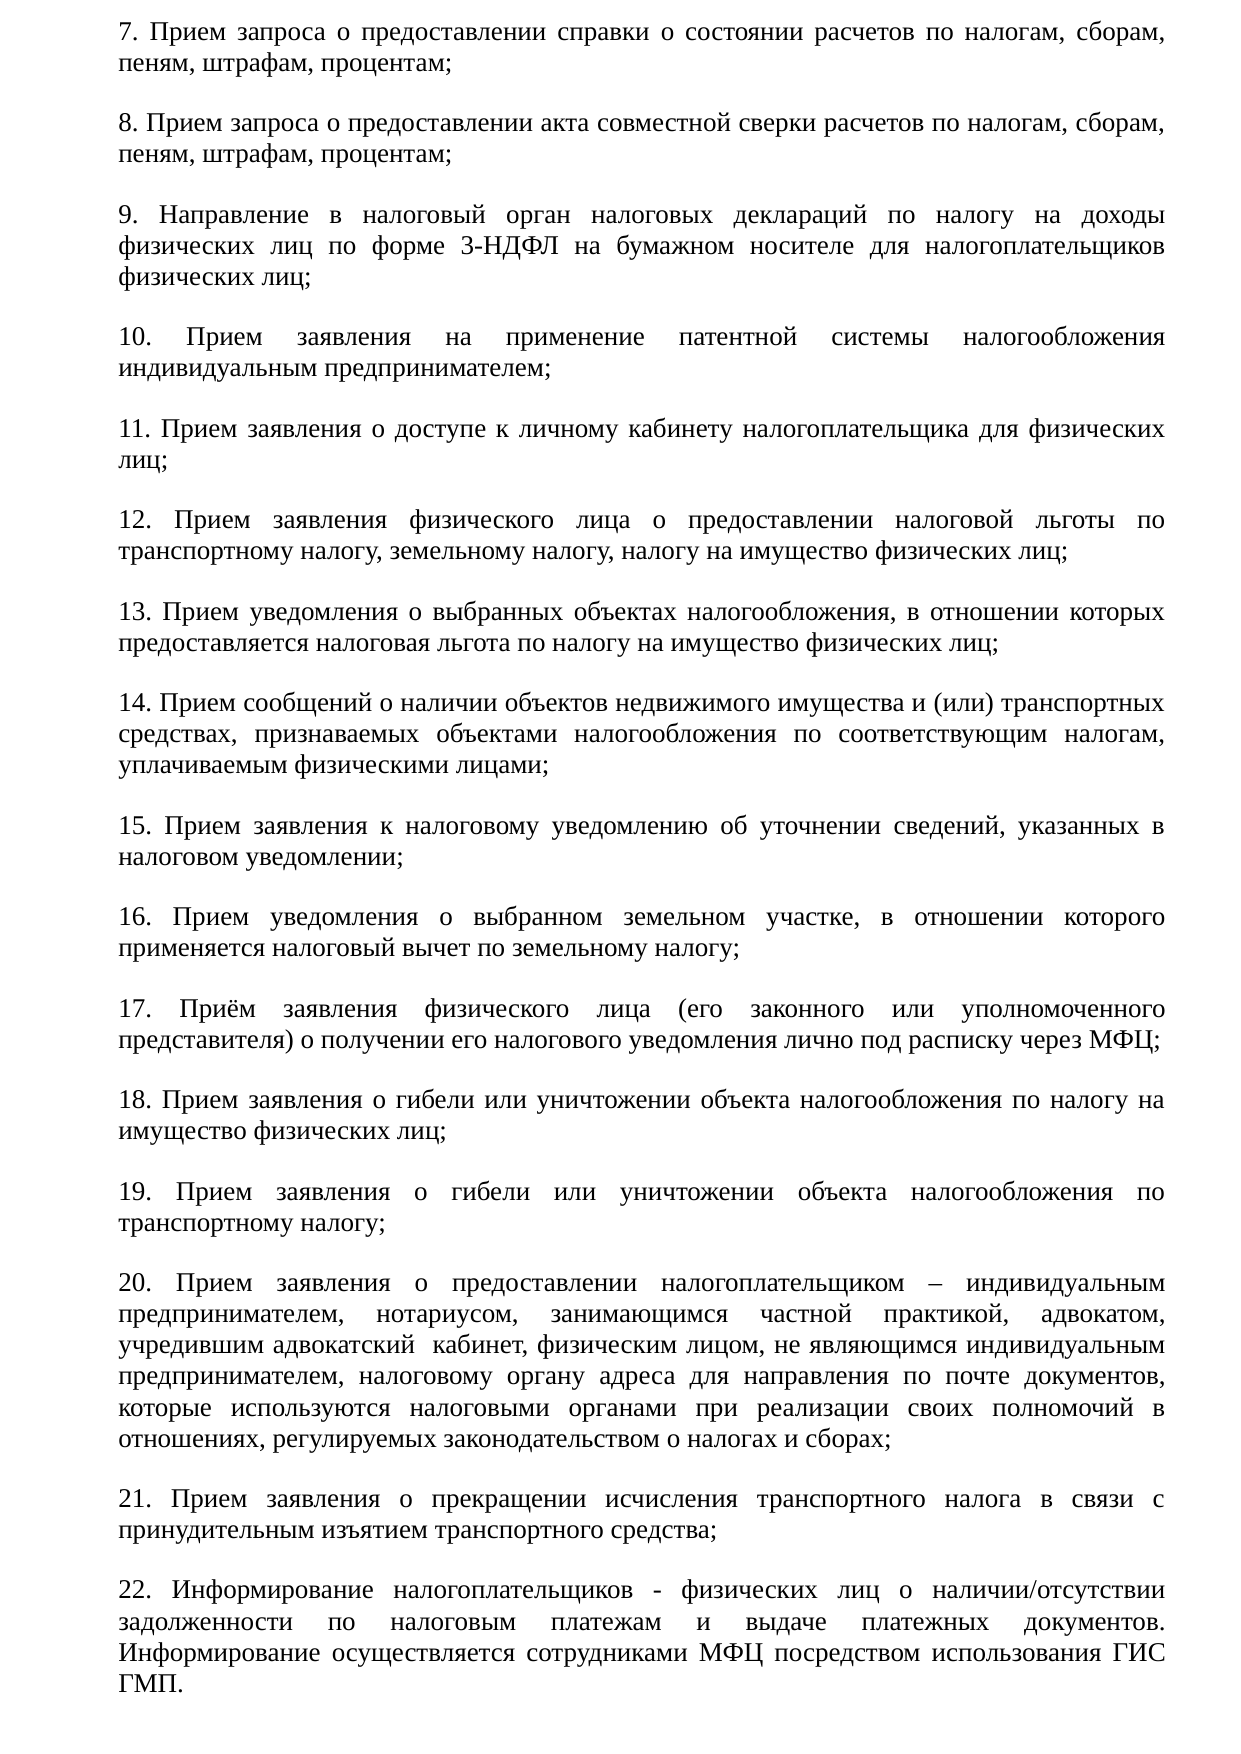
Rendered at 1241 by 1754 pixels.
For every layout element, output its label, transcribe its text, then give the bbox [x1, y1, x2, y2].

text 17. Приём заявления физического лица (его законного или уполномоченного представителя) о получении его налогового уведомления лично под расписку через МФЦ; [118, 992, 1167, 1054]
text 22. Информирование налогоплательщиков - физических лиц о наличии/отсутствии задолженности по налоговым платежам и выдаче платежных документов. Информирование осуществляется сотрудниками МФЦ посредством использования ГИС ГМП. [118, 1573, 1167, 1698]
text 8. Прием запроса о предоставлении акта совместной сверки расчетов по налогам, сборам, пеням, штрафам, процентам; [118, 106, 1167, 168]
text 9. Направление в налоговый орган налоговых деклараций по налогу на доходы физических лиц по форме 3-НДФЛ на бумажном носителе для налогоплательщиков физических лиц; [118, 198, 1167, 291]
text 20. Прием заявления о предоставлении налогоплательщиком – индивидуальным предпринимателем, нотариусом, занимающимся частной практикой, адвокатом, учредившим адвокатский кабинет, физическим лицом, не являющимся индивидуальным предпринимателем, налоговому органу адреса для направления по почте документов, которые используются налоговыми органами при реализации своих полномочий в отношениях, регулируемых законодательством о налогах и сборах; [118, 1266, 1167, 1453]
text 14. Прием сообщений о наличии объектов недвижимого имущества и (или) транспортных средствах, признаваемых объектами налогообложения по соответствующим налогам, уплачиваемым физическими лицами; [118, 686, 1167, 779]
text 19. Прием заявления о гибели или уничтожении объекта налогообложения по транспортному налогу; [118, 1174, 1167, 1237]
text 15. Прием заявления к налоговому уведомлению об уточнении сведений, указанных в налоговом уведомлении; [118, 809, 1167, 871]
text 11. Прием заявления о доступе к личному кабинету налогоплательщика для физических лиц; [118, 412, 1167, 474]
text 12. Прием заявления физического лица о предоставлении налоговой льготы по транспортному налогу, земельному налогу, налогу на имущество физических лиц; [118, 503, 1167, 566]
text 21. Прием заявления о прекращении исчисления транспортного налога в связи с принудительным изъятием транспортного средства; [118, 1482, 1167, 1544]
text 16. Прием уведомления о выбранном земельном участке, в отношении которого применяется налоговый вычет по земельному налогу; [118, 900, 1167, 962]
text 18. Прием заявления о гибели или уничтожении объекта налогообложения по налогу на имущество физических лиц; [118, 1083, 1167, 1145]
text 10. Прием заявления на применение патентной системы налогообложения индивидуальным предпринимателем; [118, 320, 1167, 383]
text 13. Прием уведомления о выбранных объектах налогообложения, в отношении которых предоставляется налоговая льгота по налогу на имущество физических лиц; [118, 595, 1167, 657]
text 7. Прием запроса о предоставлении справки о состоянии расчетов по налогам, сборам, пеням, штрафам, процентам; [118, 15, 1167, 77]
